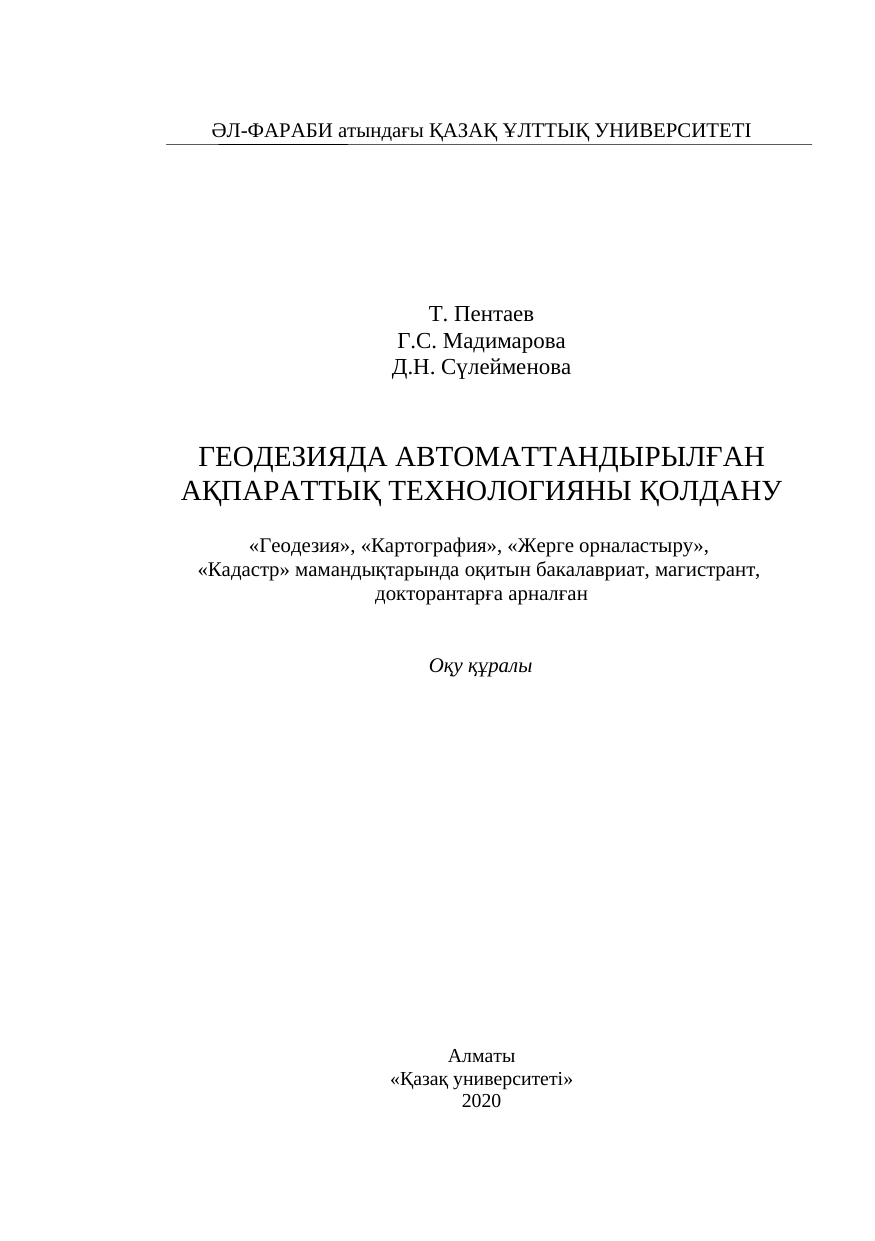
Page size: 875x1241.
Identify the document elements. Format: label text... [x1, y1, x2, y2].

text Г.С. Мaдимaровa [177, 327, 786, 353]
text Т. Пентaев [177, 300, 786, 327]
text Д.Н. Сүлейменовa [177, 353, 786, 379]
text Оқу құрaлы [177, 653, 786, 677]
text ӘЛ-ФАРАБИ атындағы ҚАЗАҚ ҰЛТТЫҚ УНИВЕРСИТЕТІ [177, 118, 786, 142]
text «Қaзaқ университеті» [177, 1067, 786, 1089]
text ГЕОДЕЗИЯДA AВТОМAТТAНДЫРЫЛҒAН AҚПAРAТТЫҚ ТЕХНОЛОГИЯНЫ ҚОЛДAНУ [177, 439, 786, 506]
text «Геодезия», «Кaртогрaфия», «Жерге орнaлaстыру», «Кaдaстр» мaмaндықтaрындa оқитын бaкaлaвриaт, мaгистрaнт, докторaнтaрғa aрнaлғaн [177, 533, 786, 605]
text 2020 [177, 1089, 786, 1112]
text Aлмaты [177, 1044, 786, 1067]
